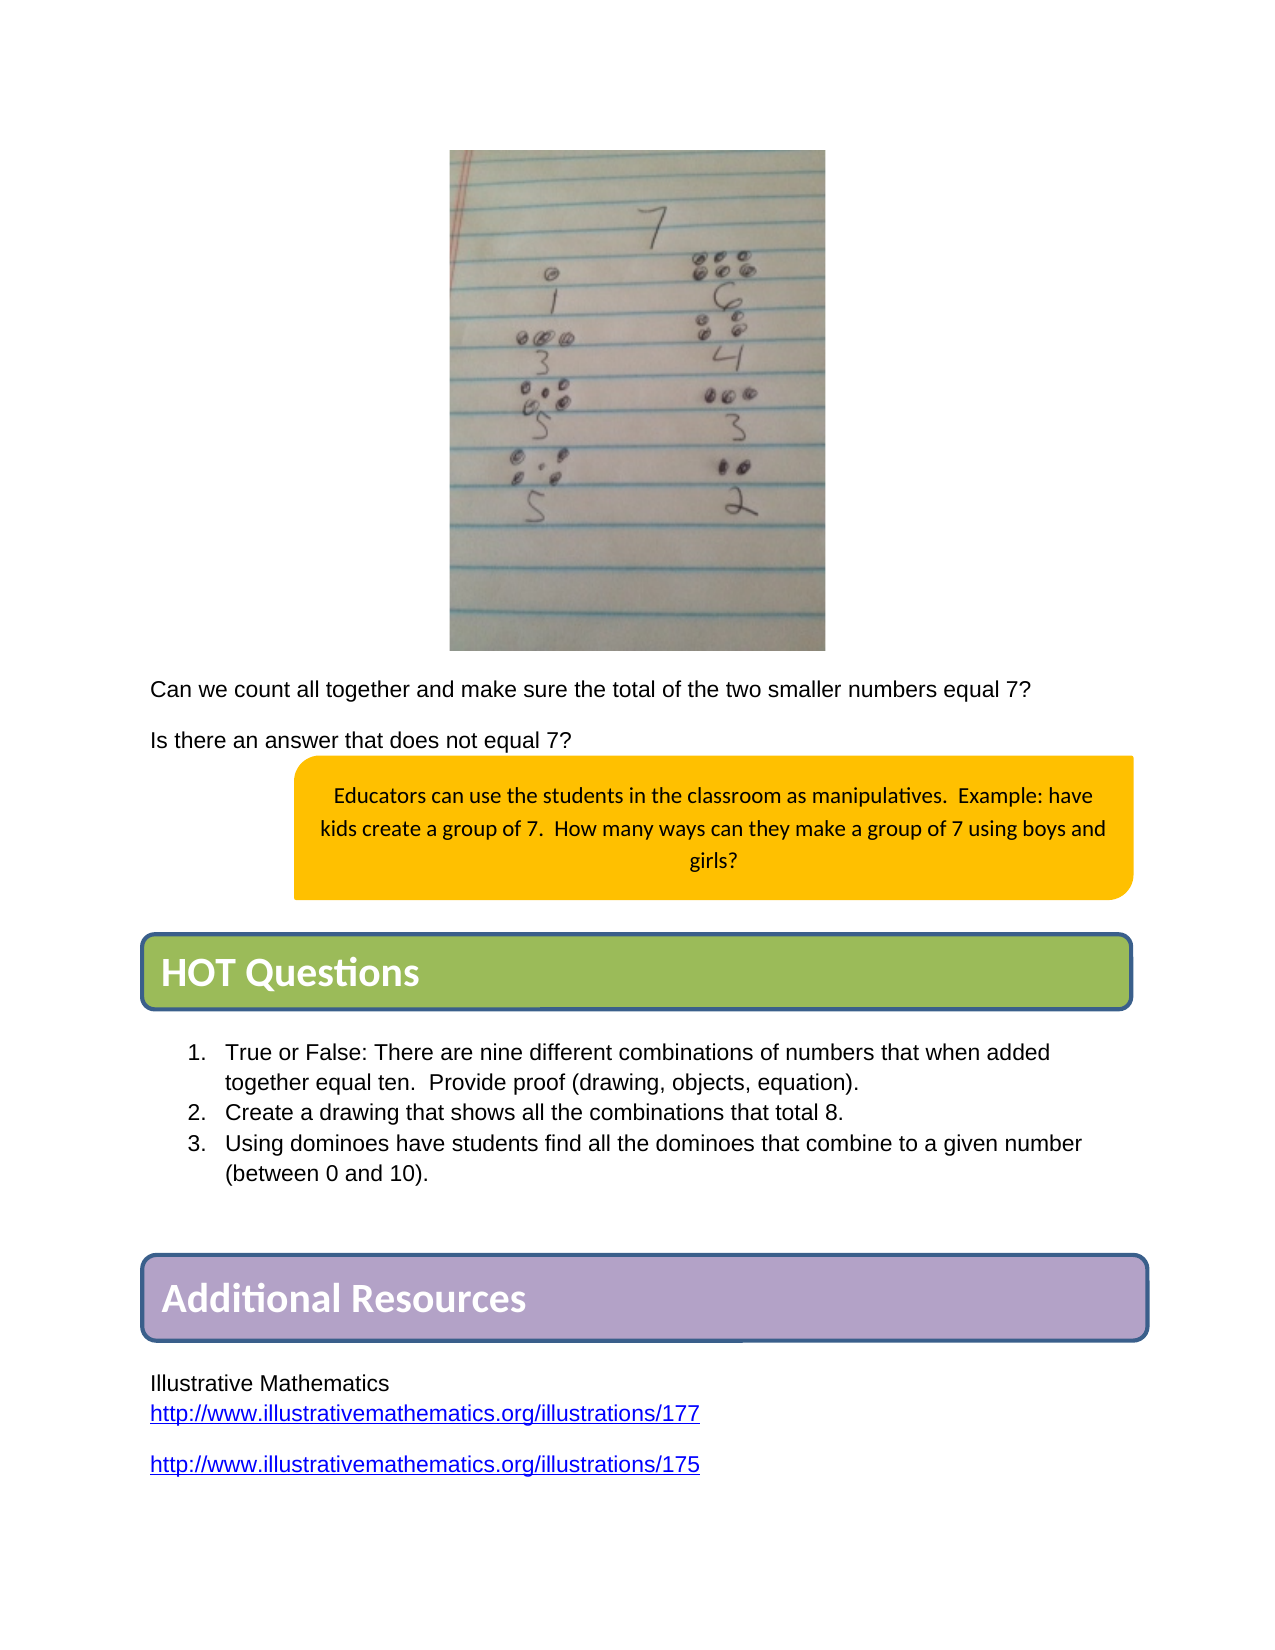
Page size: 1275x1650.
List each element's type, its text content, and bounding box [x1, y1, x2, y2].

list Create a drawing that shows all the combinations that total 8. [187, 1099, 1125, 1126]
list True or False: There are nine different combinations of numbers that when added together equal ten. Provide proof (drawing, objects, equation). [187, 1039, 1125, 1095]
text Can we count all together and make sure the total of the two smaller numbers equal 7? [150, 676, 1125, 702]
list Using dominoes have students find all the dominoes that combine to a given number (between 0 and 10). [187, 1129, 1125, 1186]
picture [449, 150, 826, 651]
text Illustrative Mathematics http://www.illustrativemathematics.org/illustrations/177 [150, 1370, 1125, 1426]
text Is there an answer that does not equal 7? [150, 727, 1125, 753]
text http://www.illustrativemathematics.org/illustrations/175 [150, 1451, 1125, 1477]
